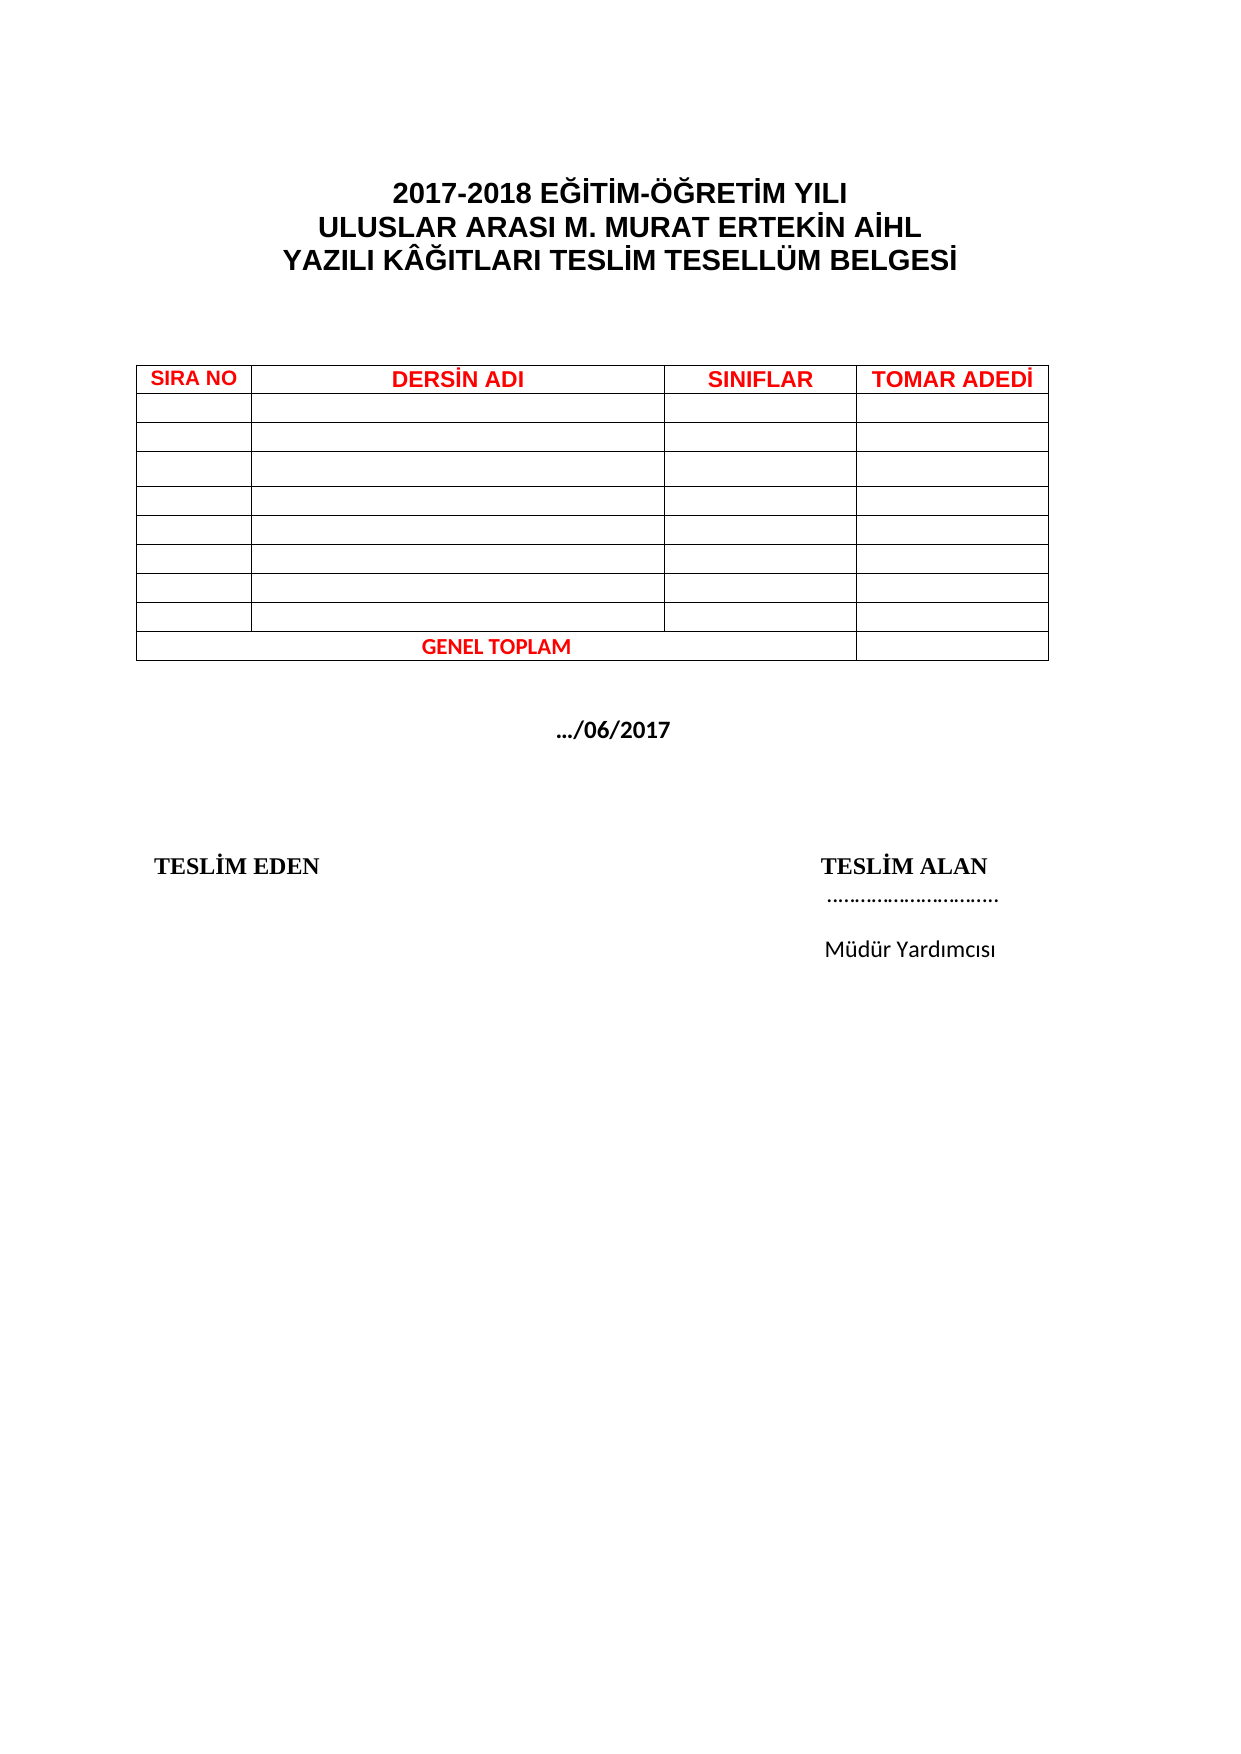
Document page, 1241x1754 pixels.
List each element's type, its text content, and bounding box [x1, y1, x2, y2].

table_cell [665, 516, 856, 544]
table_header DERSİN ADI [252, 366, 664, 393]
table_cell [857, 487, 1048, 515]
table_cell [665, 452, 856, 486]
text ..……………………….. [148, 879, 1093, 909]
table_cell [252, 516, 664, 544]
table_cell [137, 516, 251, 544]
table_cell [137, 452, 251, 486]
table_cell [857, 574, 1048, 602]
table_cell [857, 516, 1048, 544]
table_cell [857, 423, 1048, 451]
table_cell [137, 487, 251, 515]
text …/06/2017 [148, 714, 1093, 745]
table_cell [252, 452, 664, 486]
table_cell [252, 423, 664, 451]
table_header SIRA NO [137, 366, 251, 393]
table_cell [665, 487, 856, 515]
table_cell [665, 394, 856, 422]
table_header SINIFLAR [665, 366, 856, 393]
text ULUSLAR ARASI M. MURAT ERTEKİN AİHL [148, 210, 1093, 243]
table_cell [137, 394, 251, 422]
text 2017-2018 EĞİTİM-ÖĞRETİM YILI [148, 176, 1093, 210]
table_cell [665, 574, 856, 602]
table_cell [252, 574, 664, 602]
table_header TOMAR ADEDİ [857, 366, 1048, 393]
table_cell [665, 603, 856, 631]
table_cell [252, 545, 664, 573]
table_cell [137, 545, 251, 573]
table_cell [252, 394, 664, 422]
table_cell [857, 603, 1048, 631]
table_cell [857, 394, 1048, 422]
table_cell [137, 423, 251, 451]
table_cell [857, 545, 1048, 573]
table_cell GENEL TOPLAM [137, 632, 856, 660]
table_cell [137, 603, 251, 631]
table_cell [857, 452, 1048, 486]
table_cell [857, 632, 1048, 660]
table_cell [665, 423, 856, 451]
table_cell [665, 545, 856, 573]
table_cell [252, 603, 664, 631]
text TESLİM EDEN TESLİM ALAN [148, 852, 1093, 879]
table_cell [252, 487, 664, 515]
text Müdür Yardımcısı [148, 934, 1093, 963]
text YAZILI KÂĞITLARI TESLİM TESELLÜM BELGESİ [148, 243, 1093, 277]
table_cell [137, 574, 251, 602]
